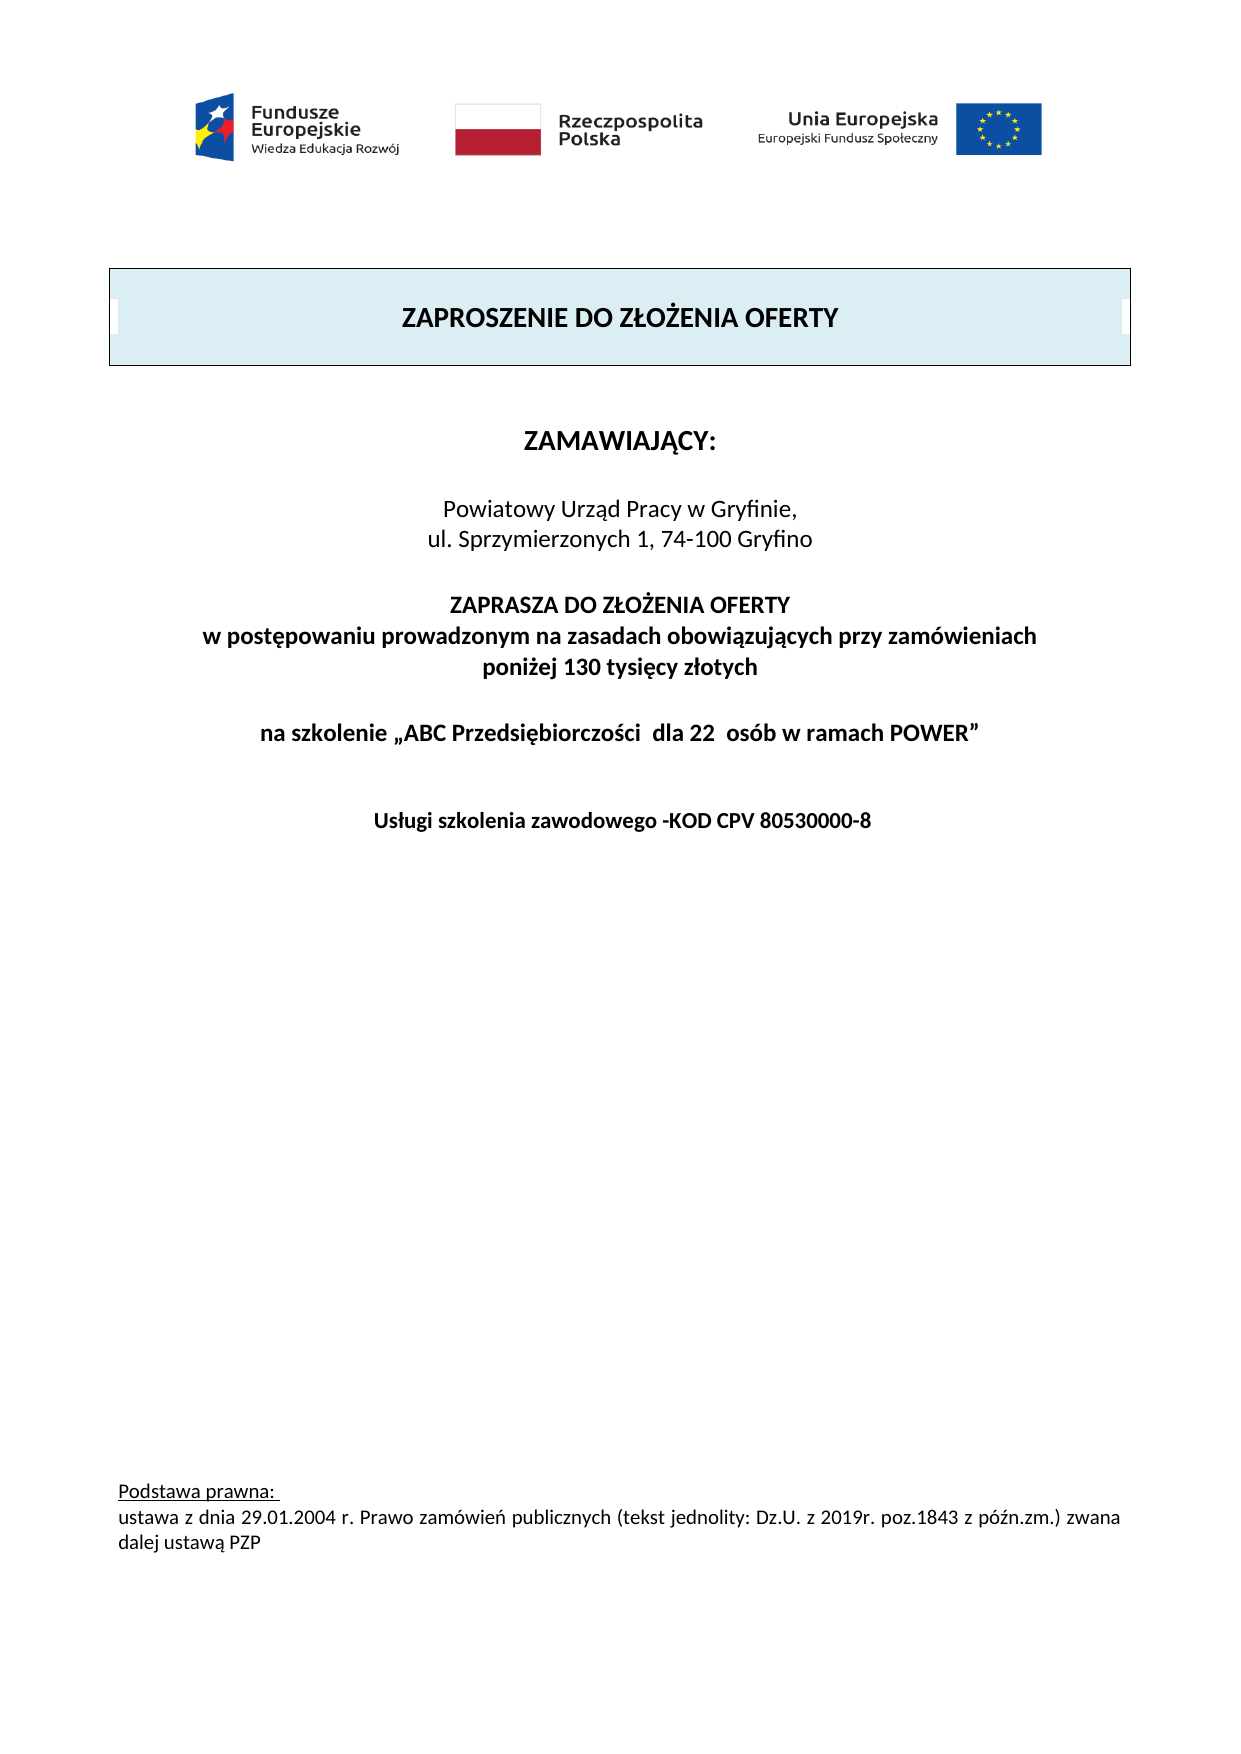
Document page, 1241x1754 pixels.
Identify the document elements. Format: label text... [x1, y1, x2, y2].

text Podstawa prawna: [118, 1478, 1122, 1504]
text na szkolenie „ABC Przedsiębiorczości dla 22 osób w ramach POWER” [118, 717, 1122, 747]
text ZAMAWIAJĄCY: [118, 422, 1122, 457]
text poniżej 130 tysięcy złotych [118, 651, 1122, 681]
text ZAPRASZA DO ZŁOŻENIA OFERTY [118, 590, 1122, 620]
text w postępowaniu prowadzonym na zasadach obowiązujących przy zamówieniach [118, 620, 1122, 651]
text ul. Sprzymierzonych 1, 74-100 Gryfino [118, 523, 1122, 554]
subtitle ZAPROSZENIE DO ZŁOŻENIA OFERTY [118, 299, 1122, 331]
text Usługi szkolenia zawodowego -KOD CPV 80530000-8 [118, 806, 1122, 834]
picture [164, 72, 1077, 184]
text Powiatowy Urząd Pracy w Gryfinie, [118, 493, 1122, 523]
text ustawa z dnia 29.01.2004 r. Prawo zamówień publicznych (tekst jednolity: Dz.U. z 2019r. poz.1843 z późn.zm.) zwana dalej ustawą PZP [118, 1504, 1122, 1555]
